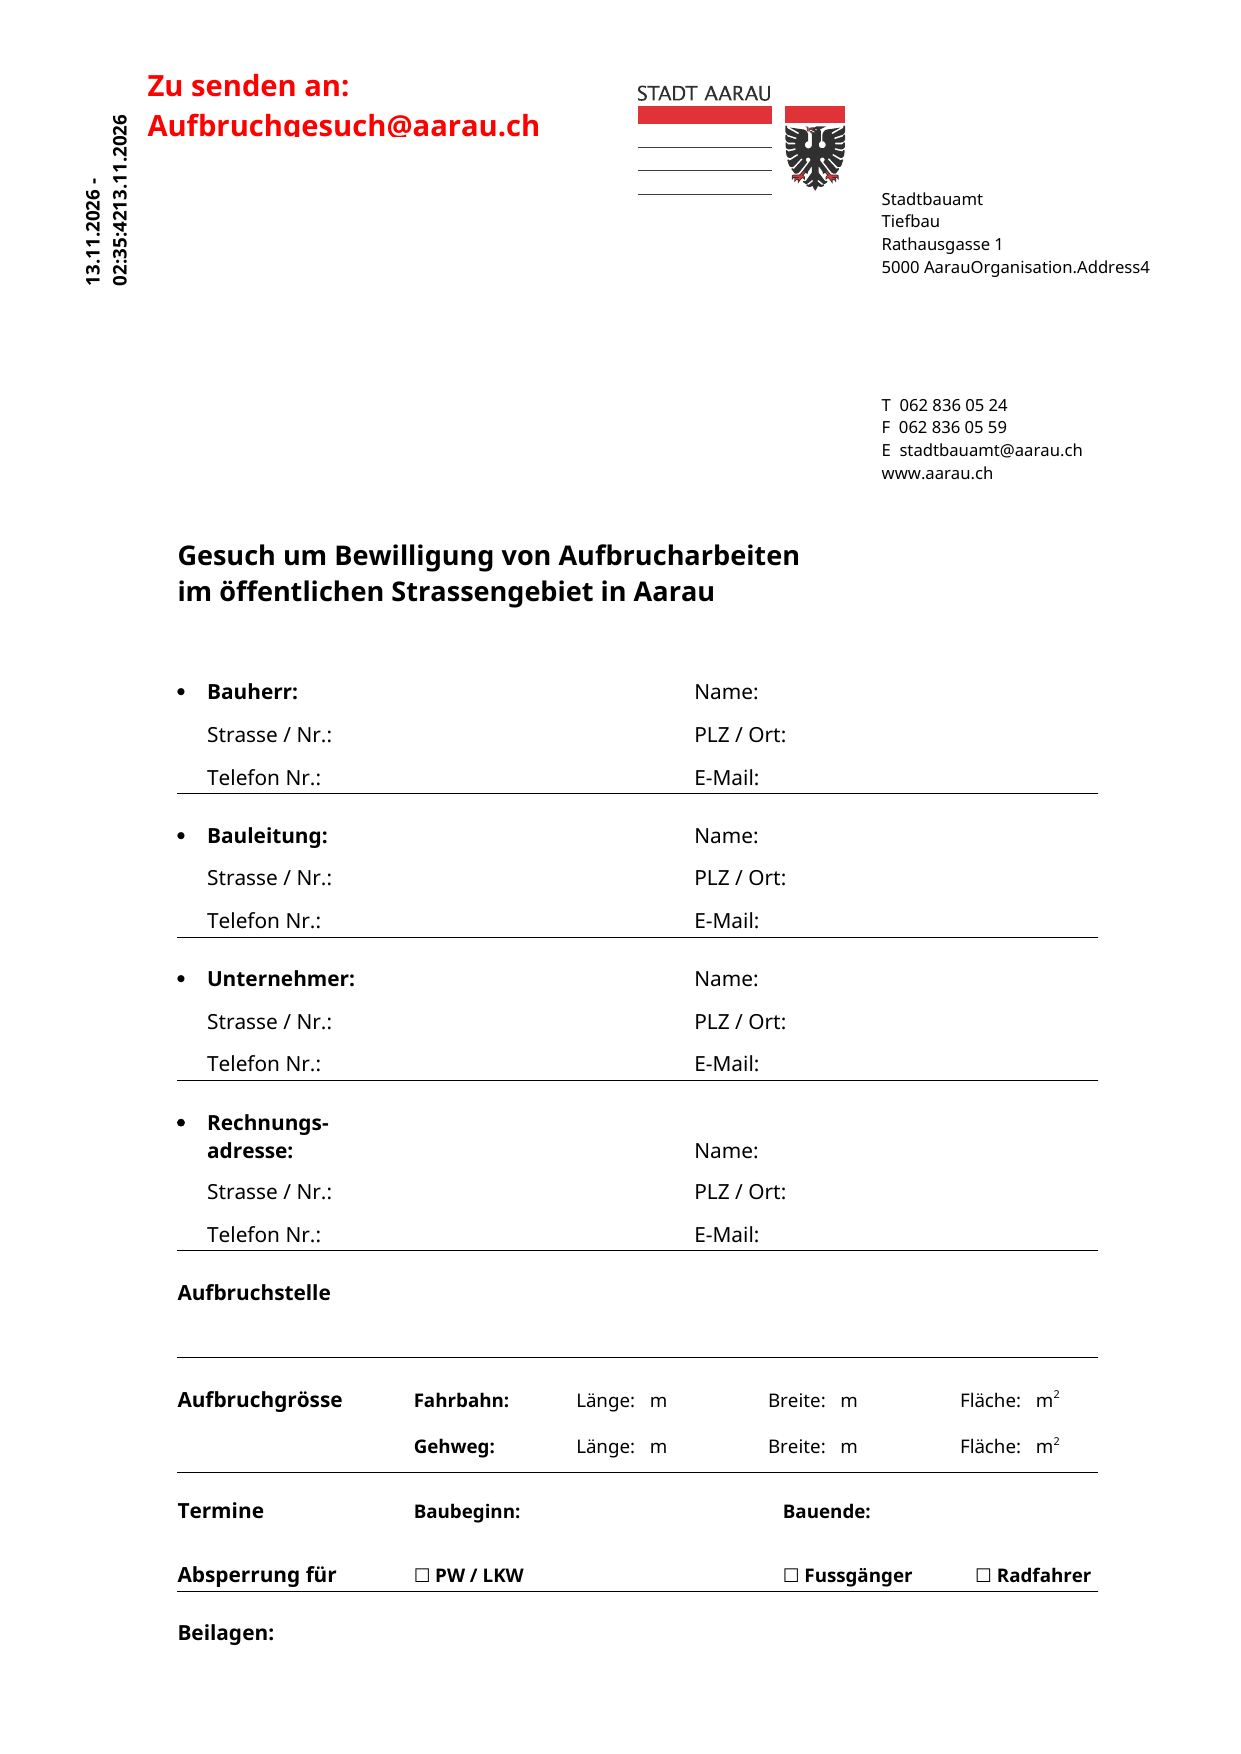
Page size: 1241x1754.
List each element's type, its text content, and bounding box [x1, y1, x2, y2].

text Telefon Nr.: E-Mail: [177, 763, 1098, 793]
list Bauherr: Name: [177, 677, 1098, 706]
text Strasse / Nr.: PLZ / Ort: [177, 863, 1098, 892]
text Aufbruchgrösse Fahrbahn: Länge: m Breite: m Fläche: m2 [177, 1385, 1098, 1413]
table_header [881, 118, 1217, 508]
table_header [177, 118, 881, 508]
text Gehweg: Länge: m Breite: m Fläche: m2 [177, 1434, 1098, 1459]
title Gesuch um Bewilligung von Aufbrucharbeiten im öffentlichen Strassengebiet in Aarau [177, 536, 1098, 610]
text Strasse / Nr.: PLZ / Ort: [177, 720, 1098, 748]
list Unternehmer: Name: [177, 964, 1098, 993]
text Telefon Nr.: E-Mail: [177, 906, 1098, 937]
text Termine Baubeginn: Bauende: Absperrung für PW / LKW Fussgänger Radfahrer [177, 1493, 1098, 1591]
text Beilagen: [177, 1618, 1098, 1647]
text Strasse / Nr.: PLZ / Ort: [177, 1007, 1098, 1035]
list Rechnungs- adresse: Name: [177, 1108, 1098, 1164]
text Strasse / Nr.: PLZ / Ort: [177, 1177, 1098, 1206]
text Telefon Nr.: E-Mail: [177, 1049, 1098, 1080]
list Bauleitung: Name: [177, 821, 1098, 849]
text Aufbruchstelle [177, 1278, 1098, 1306]
text Telefon Nr.: E-Mail: [177, 1220, 1098, 1250]
